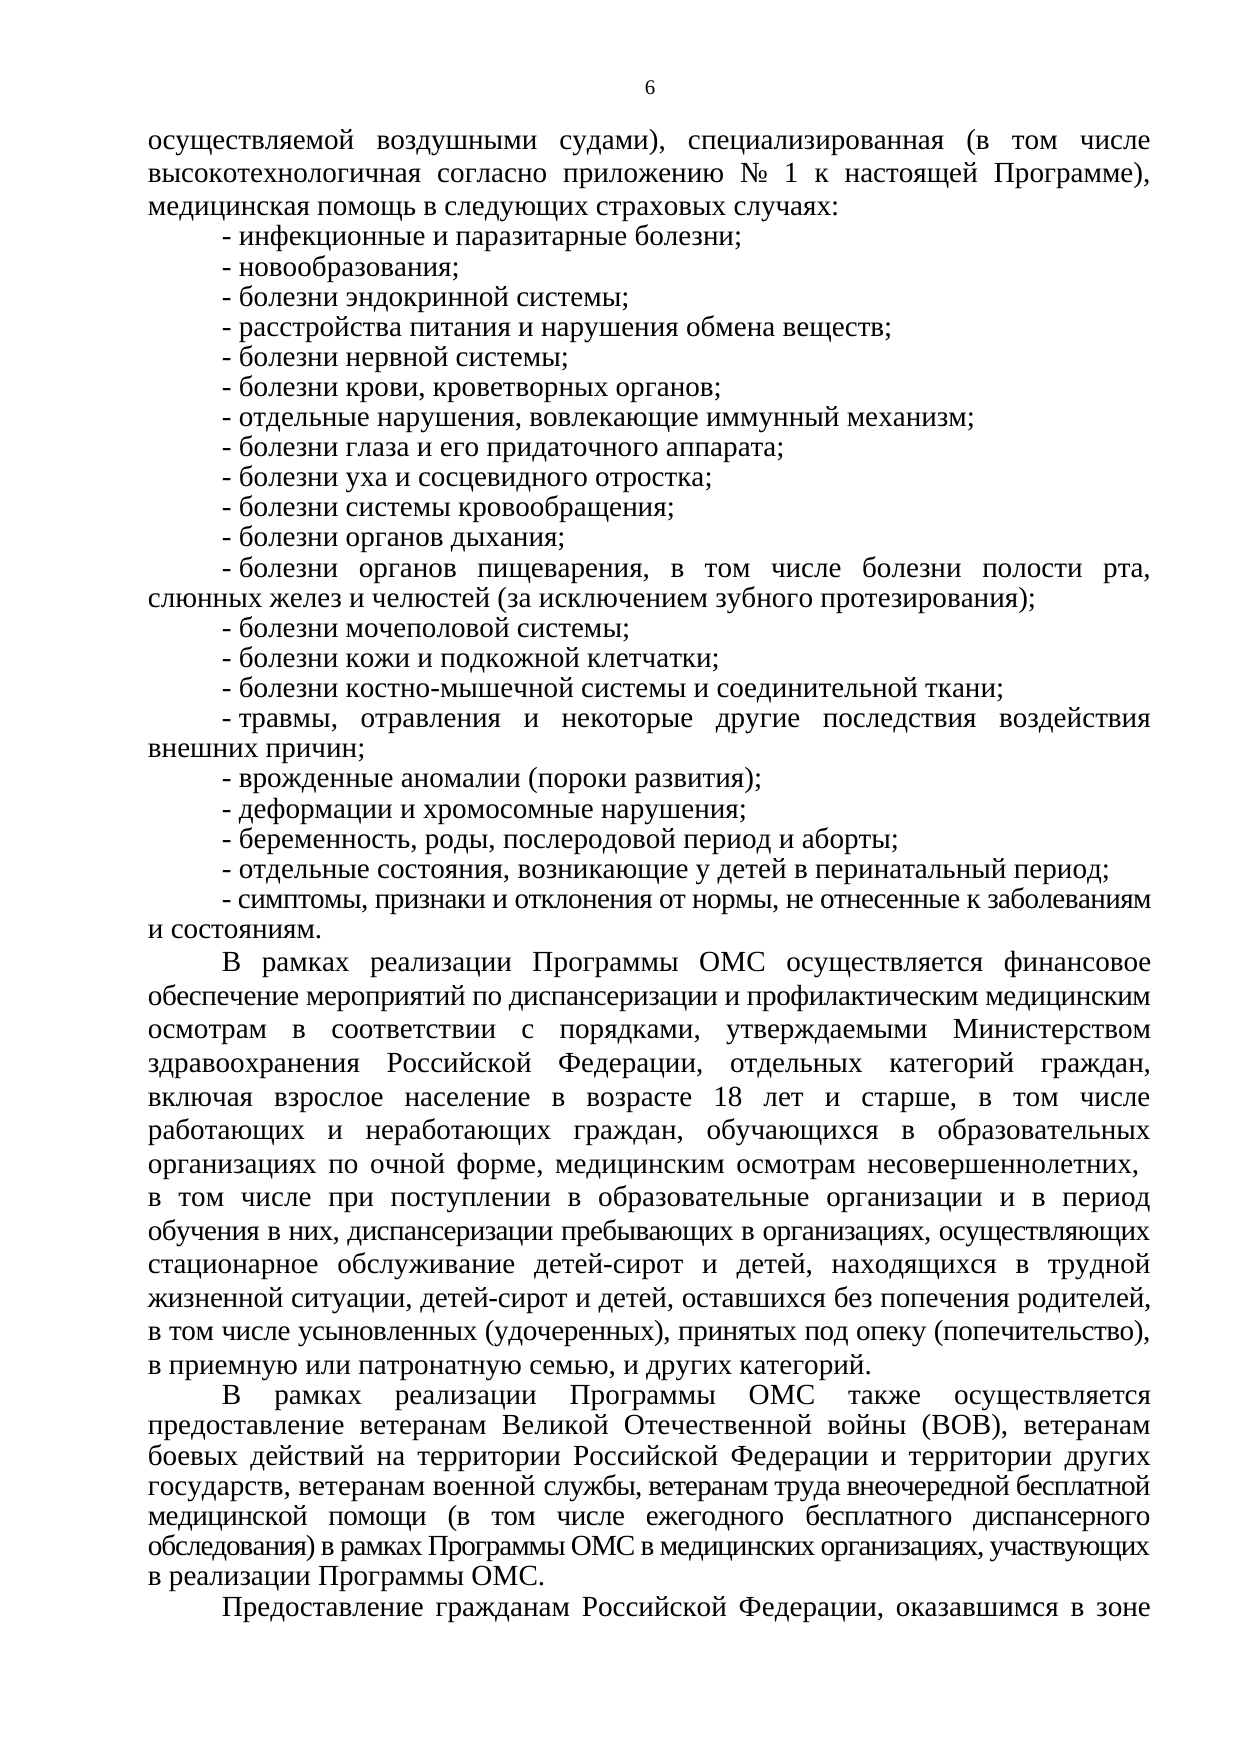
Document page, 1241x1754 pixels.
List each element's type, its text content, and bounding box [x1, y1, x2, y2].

text - болезни кожи и подкожной клетчатки; [148, 643, 1152, 673]
text - болезни эндокринной системы; [148, 282, 1152, 312]
text - инфекционные и паразитарные болезни; [148, 222, 1152, 252]
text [148, 1592, 1152, 1622]
text - болезни уха и сосцевидного отростка; [148, 463, 1152, 493]
text - болезни мочеполовой системы; [148, 613, 1152, 643]
text - отдельные состояния, возникающие у детей в перинатальный период; [148, 854, 1152, 884]
text - болезни глаза и его придаточного аппарата; [148, 432, 1152, 463]
text В рамках реализации Программы ОМС также осуществляется предоставление ветеранам Великой Отечественной войны (ВОВ), ветеранам боевых действий на территории Российской Федерации и территории других государств, ветеранам военной службы, ветеранам труда внеочередной бесплатной медицинской помощи (в том числе ежегодного бесплатного диспансерного обследования) в рамках Программы ОМС в медицинских организациях, участвующих в реализации Программы ОМС. [148, 1381, 1152, 1592]
text - болезни органов дыхания; [148, 523, 1152, 553]
text - болезни системы кровообращения; [148, 493, 1152, 523]
text - болезни органов пищеварения, в том числе болезни полости рта, слюнных желез и челюстей (за исключением зубного протезирования); [148, 553, 1152, 613]
text - травмы, отравления и некоторые другие последствия воздействия внешних причин; [148, 703, 1152, 764]
text - болезни крови, кроветворных органов; [148, 372, 1152, 402]
text - отдельные нарушения, вовлекающие иммунный механизм; [148, 402, 1152, 432]
text - врожденные аномалии (пороки развития); [148, 764, 1152, 794]
text - новообразования; [148, 252, 1152, 282]
text - расстройства питания и нарушения обмена веществ; [148, 312, 1152, 342]
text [148, 123, 1152, 222]
text - беременность, роды, послеродовой период и аборты; [148, 824, 1152, 854]
text - деформации и хромосомные нарушения; [148, 794, 1152, 824]
text В рамках реализации Программы ОМС осуществляется финансовое обеспечение мероприятий по диспансеризации и профилактическим медицинским осмотрам в соответствии с порядками, утверждаемыми Министерством здравоохранения Российской Федерации, отдельных категорий граждан, включая взрослое население в возрасте 18 лет и старше, в том числе работающих и неработающих граждан, обучающихся в образовательных организациях по очной форме, медицинским осмотрам несовершеннолетних, в том числе при поступлении в образовательные организации и в период обучения в них, диспансеризации пребывающих в организациях, осуществляющих стационарное обслуживание детей-сирот и детей, находящихся в трудной жизненной ситуации, детей-сирот и детей, оставшихся без попечения родителей, в том числе усыновленных (удочеренных), принятых под опеку (попечительство), в приемную или патронатную семью, и других категорий. [148, 944, 1152, 1381]
text - болезни нервной системы; [148, 342, 1152, 372]
text - симптомы, признаки и отклонения от нормы, не отнесенные к заболеваниям и состояниям. [148, 884, 1152, 944]
text - болезни костно-мышечной системы и соединительной ткани; [148, 673, 1152, 703]
